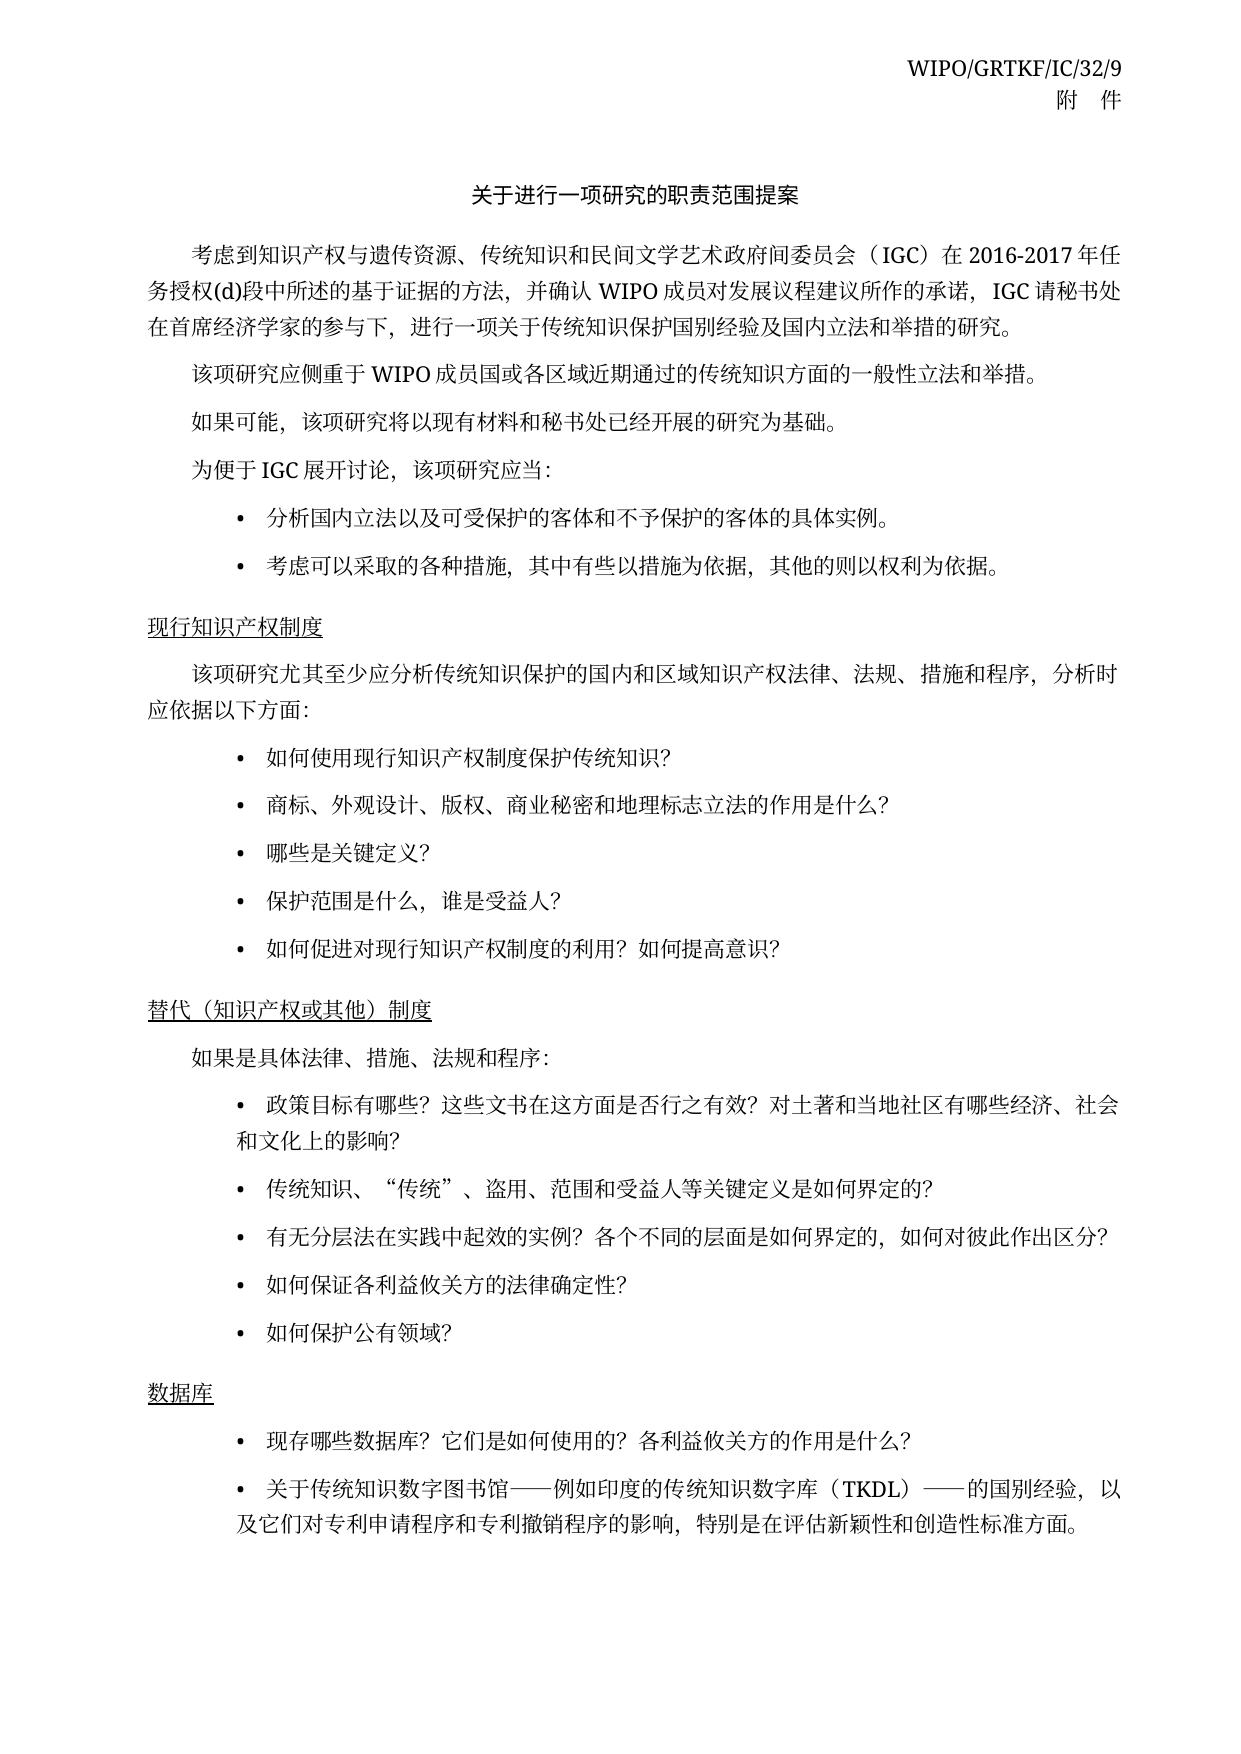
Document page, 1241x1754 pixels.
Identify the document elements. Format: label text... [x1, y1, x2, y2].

text • 现存哪些数据库？它们是如何使用的？各利益攸关方的作用是什么？ [236, 1420, 1122, 1456]
text • 政策目标有哪些？这些文书在这方面是否行之有效？对土著和当地社区有哪些经济、社会和文化上的影响？ [236, 1085, 1122, 1156]
text 考虑到知识产权与遗传资源、传统知识和民间文学艺术政府间委员会（IGC）在2016-2017年任务授权(d)段中所述的基于证据的方法，并确认WIPO成员对发展议程建议所作的承诺，IGC请秘书处在首席经济学家的参与下，进行一项关于传统知识保护国别经验及国内立法和举措的研究。 [148, 235, 1122, 341]
text 替代（知识产权或其他）制度 [148, 989, 1122, 1024]
text • 如何保证各利益攸关方的法律确定性？ [236, 1264, 1122, 1299]
text • 如何促进对现行知识产权制度的利用？如何提高意识？ [236, 929, 1122, 964]
text • 考虑可以采取的各种措施，其中有些以措施为依据，其他的则以权利为依据。 [236, 545, 1122, 581]
text • 如何保护公有领域？ [236, 1312, 1122, 1347]
text 为便于IGC展开讨论，该项研究应当： [148, 449, 1122, 485]
text • 商标、外观设计、版权、商业秘密和地理标志立法的作用是什么？ [236, 785, 1122, 820]
text • 哪些是关键定义？ [236, 833, 1122, 868]
text 数据库 [148, 1372, 1122, 1408]
text 该项研究应侧重于WIPO成员国或各区域近期通过的传统知识方面的一般性立法和举措。 [148, 354, 1122, 389]
text • 有无分层法在实践中起效的实例？各个不同的层面是如何界定的，如何对彼此作出区分？ [236, 1216, 1122, 1252]
text • 如何使用现行知识产权制度保护传统知识？ [236, 737, 1122, 772]
text • 关于传统知识数字图书馆——例如印度的传统知识数字库（TKDL）——的国别经验，以及它们对专利申请程序和专利撤销程序的影响，特别是在评估新颖性和创造性标准方面。 [236, 1468, 1122, 1539]
text 如果是具体法律、措施、法规和程序： [148, 1037, 1122, 1072]
text • 分析国内立法以及可受保护的客体和不予保护的客体的具体实例。 [236, 497, 1122, 533]
text • 传统知识、“传统”、盗用、范围和受益人等关键定义是如何界定的？ [236, 1168, 1122, 1204]
text • 保护范围是什么，谁是受益人？ [236, 881, 1122, 916]
text 如果可能，该项研究将以现有材料和秘书处已经开展的研究为基础。 [148, 402, 1122, 437]
text 该项研究尤其至少应分析传统知识保护的国内和区域知识产权法律、法规、措施和程序，分析时应依据以下方面： [148, 654, 1122, 724]
text 关于进行一项研究的职责范围提案 [148, 178, 1122, 210]
text 现行知识产权制度 [148, 606, 1122, 641]
